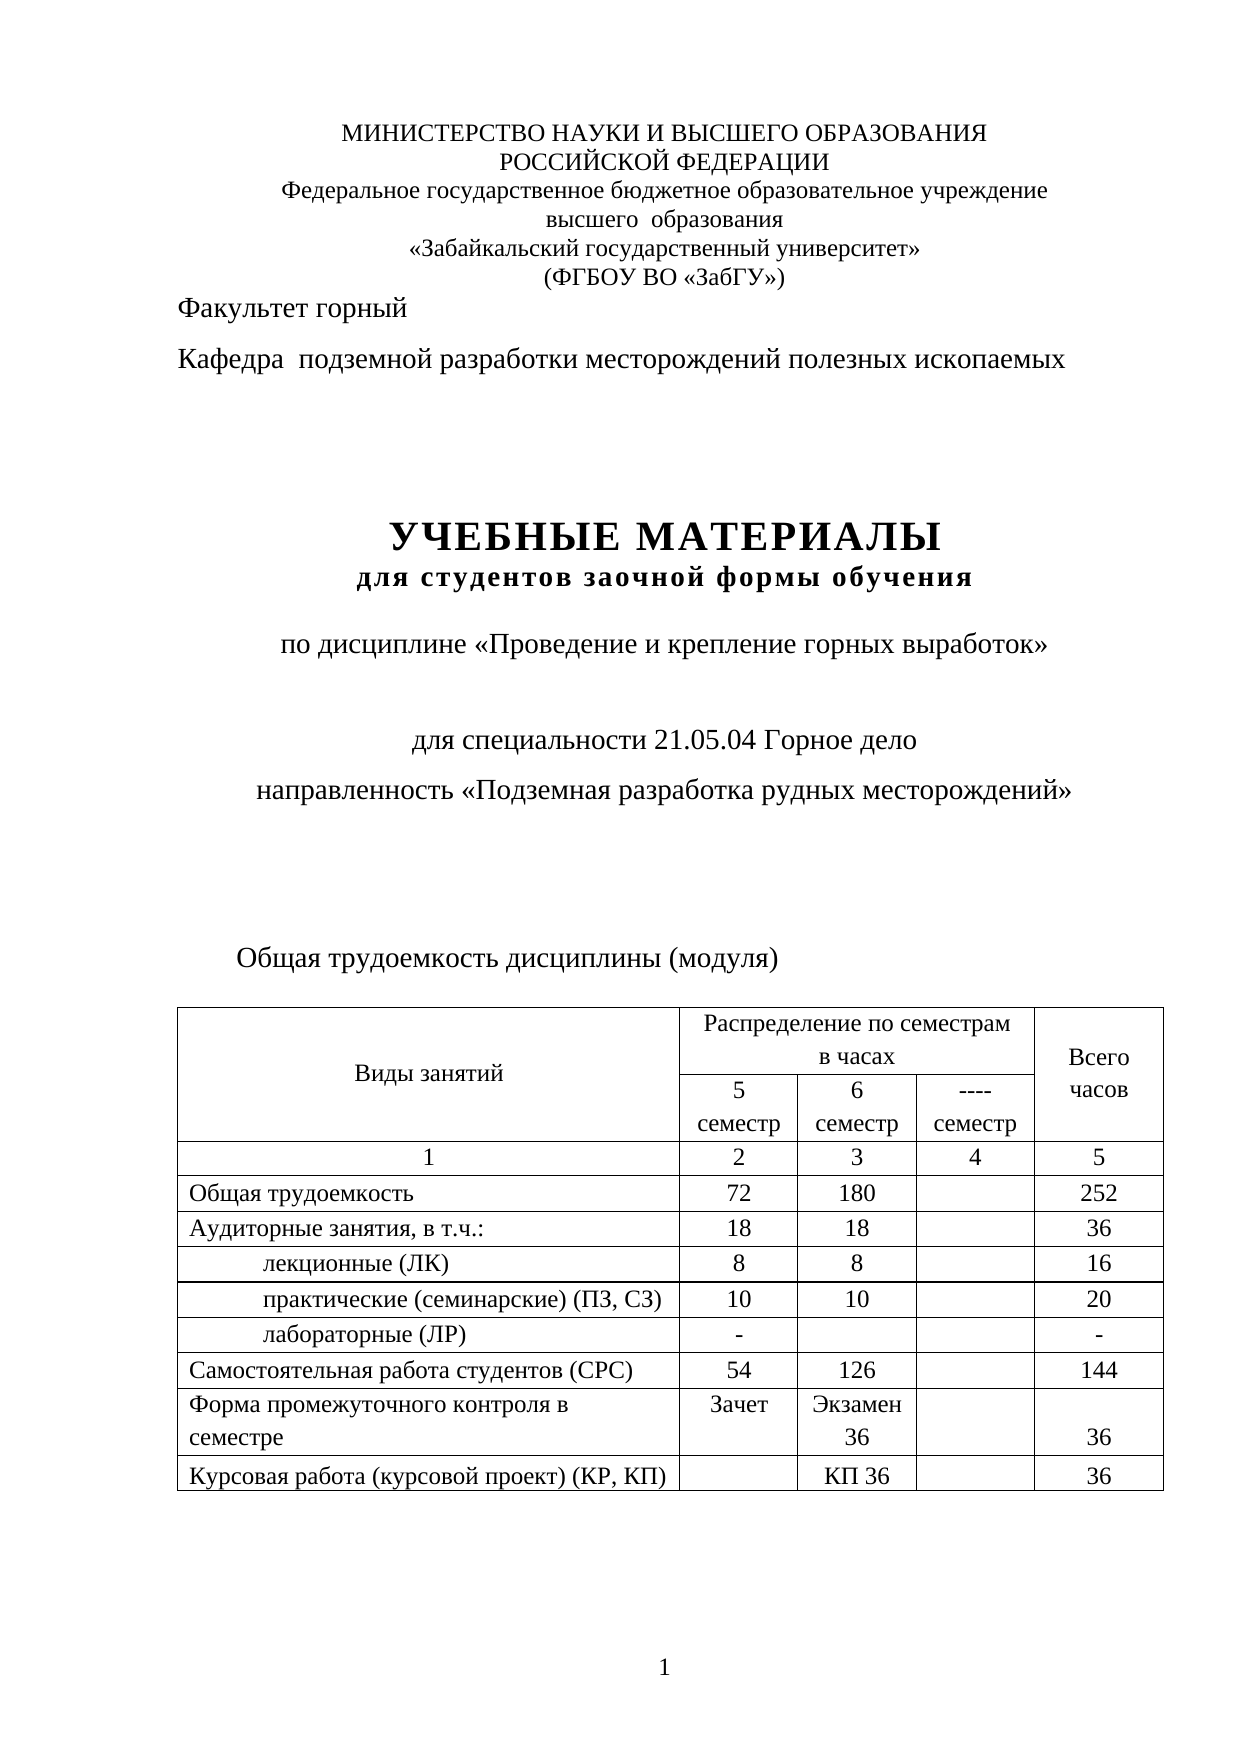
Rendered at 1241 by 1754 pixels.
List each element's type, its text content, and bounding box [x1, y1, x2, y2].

table_header Виды занятий [178, 1008, 679, 1141]
text МИНИСТЕРСТВО НАУКИ И ВЫСШЕГО ОБРАЗОВАНИЯ [177, 118, 1152, 147]
table_cell 20 [1035, 1283, 1163, 1317]
table_cell лекционные (ЛК) [178, 1247, 679, 1281]
text для специальности 21.05.04 Горное дело [177, 722, 1152, 755]
table_cell 10 [680, 1283, 797, 1317]
table_cell 36 [1035, 1389, 1163, 1455]
table_cell 72 [680, 1176, 797, 1211]
table_cell 5 [1035, 1142, 1163, 1175]
table_cell - [680, 1318, 797, 1352]
table_header Распределение по семестрам в часах [680, 1008, 1034, 1074]
table_cell 18 [798, 1212, 916, 1246]
text высшего образования [177, 204, 1152, 233]
table_cell 1 [178, 1142, 679, 1175]
text «Забайкальский государственный университет» [177, 233, 1152, 262]
text (ФГБОУ ВО «ЗабГУ») [177, 262, 1152, 291]
table_cell 6 семестр [798, 1075, 916, 1141]
table_cell 18 [680, 1212, 797, 1246]
table_cell ---- семестр [917, 1075, 1034, 1141]
text для студентов заочной формы обучения [177, 559, 1152, 592]
table_cell [917, 1318, 1034, 1352]
text по дисциплине «Проведение и крепление горных выработок» [177, 626, 1152, 659]
table_cell 36 [1035, 1456, 1163, 1490]
text РОССИЙСКОЙ ФЕДЕРАЦИИ [177, 147, 1152, 176]
text направленность «Подземная разработка рудных месторождений» [177, 772, 1152, 806]
table_cell 36 [1035, 1212, 1163, 1246]
table_cell [917, 1353, 1034, 1388]
text Факультет горный [177, 291, 1152, 324]
table_cell [917, 1283, 1034, 1317]
table_cell [917, 1212, 1034, 1246]
table_cell 54 [680, 1353, 797, 1388]
table_cell 16 [1035, 1247, 1163, 1281]
table_cell лабораторные (ЛР) [178, 1318, 679, 1352]
table_cell 8 [680, 1247, 797, 1281]
table_cell КП 36 [798, 1456, 916, 1490]
table_cell Зачет [680, 1389, 797, 1455]
table_cell Аудиторные занятия, в т.ч.: [178, 1212, 679, 1246]
table_cell практические (семинарские) (ПЗ, СЗ) [178, 1283, 679, 1317]
table_cell 126 [798, 1353, 916, 1388]
table_cell [798, 1318, 916, 1352]
table_cell 4 [917, 1142, 1034, 1175]
table_cell [917, 1247, 1034, 1281]
text УЧЕБНЫЕ МАТЕРИАЛЫ [177, 511, 1152, 559]
text Общая трудоемкость дисциплины (модуля) [177, 940, 1152, 973]
table_cell Общая трудоемкость [178, 1176, 679, 1211]
table_cell Курсовая работа (курсовой проект) (КР, КП) [178, 1456, 679, 1490]
table_cell - [1035, 1318, 1163, 1352]
table_cell [917, 1456, 1034, 1490]
table_cell 3 [798, 1142, 916, 1175]
table_cell 5 семестр [680, 1075, 797, 1141]
text Кафедра подземной разработки месторождений полезных ископаемых [177, 341, 1152, 374]
table_cell Экзамен 36 [798, 1389, 916, 1455]
text Федеральное государственное бюджетное образовательное учреждение [177, 176, 1152, 204]
table_cell 10 [798, 1283, 916, 1317]
table_cell 8 [798, 1247, 916, 1281]
table_header Всего часов [1035, 1008, 1163, 1141]
table_cell 2 [680, 1142, 797, 1175]
table_cell [680, 1456, 797, 1490]
table_cell Форма промежуточного контроля в семестре [178, 1389, 679, 1455]
table_cell [917, 1389, 1034, 1455]
table_cell [917, 1176, 1034, 1211]
table_cell 180 [798, 1176, 916, 1211]
table_cell 144 [1035, 1353, 1163, 1388]
table_cell Самостоятельная работа студентов (СРС) [178, 1353, 679, 1388]
table_cell 252 [1035, 1176, 1163, 1211]
